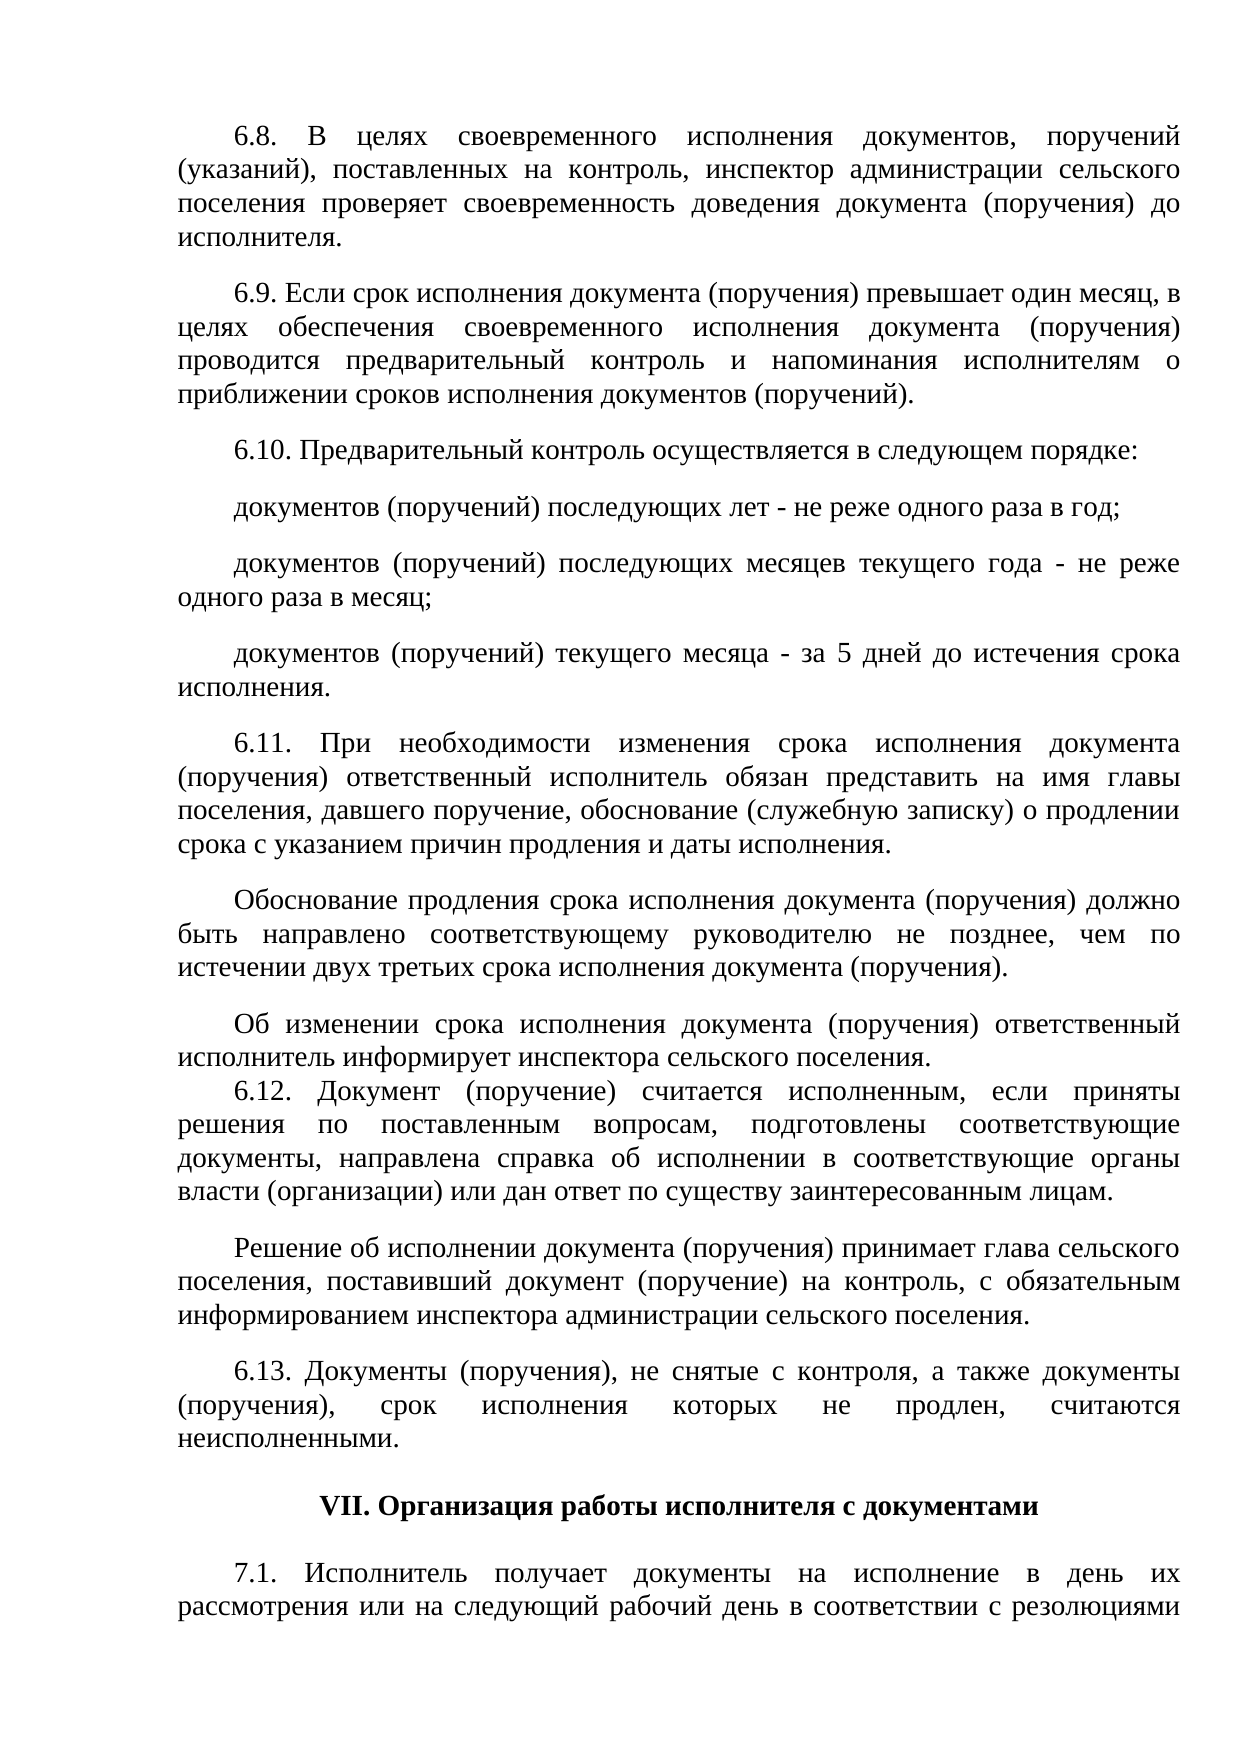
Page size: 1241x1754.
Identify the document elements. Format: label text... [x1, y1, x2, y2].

text 6.9. Если срок исполнения документа (поручения) превышает один месяц, в целях обеспечения своевременного исполнения документа (поручения) проводится предварительный контроль и напоминания исполнителям о приближении сроков исполнения документов (поручений). [177, 275, 1181, 409]
text 6.8. В целях своевременного исполнения документов, поручений (указаний), поставленных на контроль, инспектор администрации сельского поселения проверяет своевременность доведения документа (поручения) до исполнителя. [177, 118, 1181, 252]
text 6.11. При необходимости изменения срока исполнения документа (поручения) ответственный исполнитель обязан представить на имя главы поселения, давшего поручение, обоснование (служебную записку) о продлении срока с указанием причин продления и даты исполнения. [177, 725, 1181, 859]
text Решение об исполнении документа (поручения) принимает глава сельского поселения, поставивший документ (поручение) на контроль, с обязательным информированием инспектора администрации сельского поселения. [177, 1230, 1181, 1331]
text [177, 1555, 1181, 1622]
text документов (поручений) последующих лет - не реже одного раза в год; [177, 489, 1181, 522]
text Обоснование продления срока исполнения документа (поручения) должно быть направлено соответствующему руководителю не позднее, чем по истечении двух третьих срока исполнения документа (поручения). [177, 882, 1181, 983]
text 6.10. Предварительный контроль осуществляется в следующем порядке: [177, 432, 1181, 466]
text Об изменении срока исполнения документа (поручения) ответственный исполнитель информирует инспектора сельского поселения. [177, 1006, 1181, 1073]
title VII. Организация работы исполнителя с документами [177, 1488, 1181, 1521]
text документов (поручений) текущего месяца - за 5 дней до истечения срока исполнения. [177, 635, 1181, 702]
text 6.13. Документы (поручения), не снятые с контроля, а также документы (поручения), срок исполнения которых не продлен, считаются неисполненными. [177, 1353, 1181, 1454]
text 6.12. Документ (поручение) считается исполненным, если приняты решения по поставленным вопросам, подготовлены соответствующие документы, направлена справка об исполнении в соответствующие органы власти (организации) или дан ответ по существу заинтересованным лицам. [177, 1073, 1181, 1207]
text документов (поручений) последующих месяцев текущего года - не реже одного раза в месяц; [177, 545, 1181, 612]
